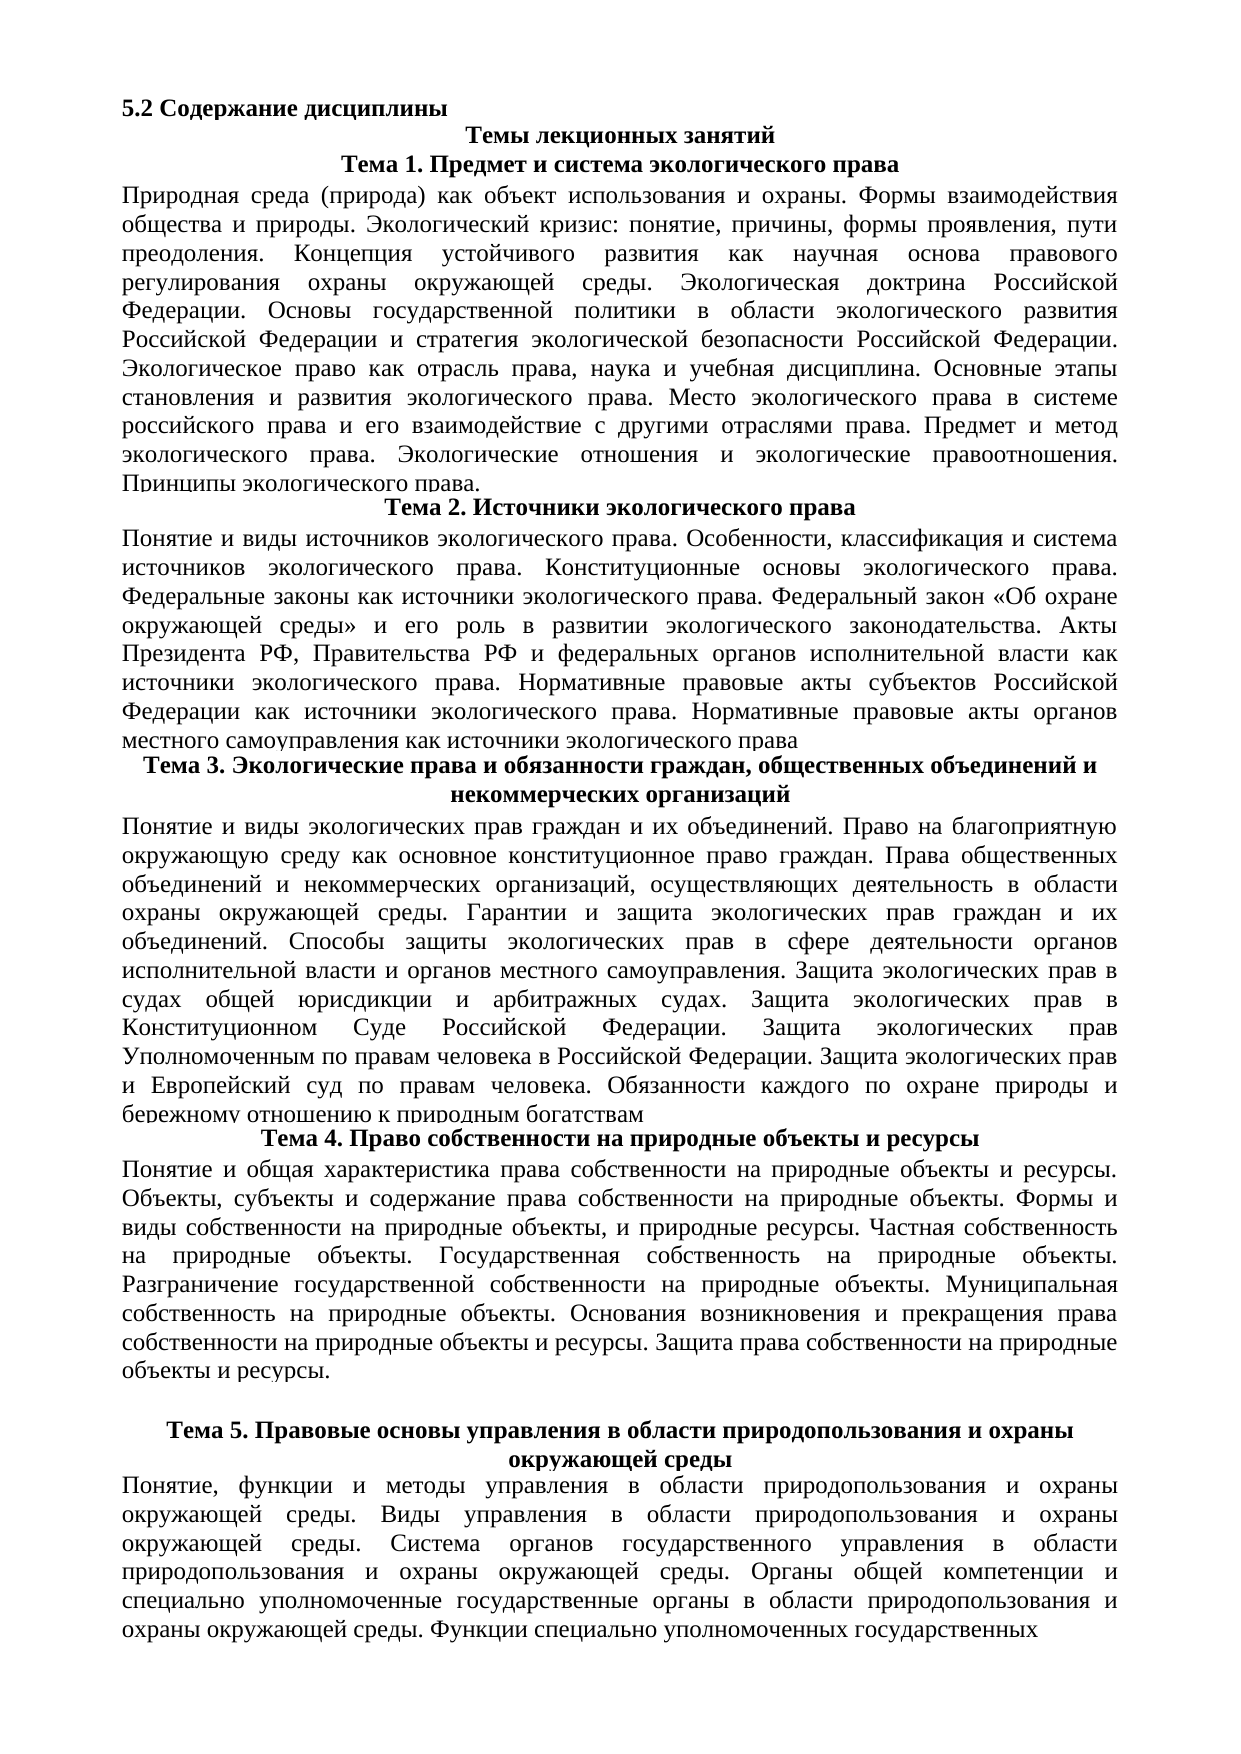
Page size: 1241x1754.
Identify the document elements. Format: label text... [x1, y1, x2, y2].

table_cell Тема 3. Экологические права и обязанности граждан, общественных объединений и некоммерческих организаций [118, 750, 1122, 811]
table_cell Тема 5. Правовые основы управления в области природопользования и охраны окружающей среды [118, 1381, 1122, 1470]
table_cell Темы лекционных занятий [118, 120, 1122, 149]
table_cell Тема 1. Предмет и система экологического права [118, 149, 1122, 180]
table_cell Тема 4. Право собственности на природные объекты и ресурсы [118, 1123, 1122, 1154]
table_header 5.2 Содержание дисциплины [118, 59, 1122, 120]
table_cell Понятие и виды экологических прав граждан и их объединений. Право на благоприятную окружающую среду как основное конституционное право граждан. Права общественных объединений и некоммерческих организаций, осуществляющих деятельность в области охраны окружающей среды. Гарантии и защита экологических прав граждан и их объединений. Способы защиты экологических прав в сфере деятельности органов исполнительной власти и органов местного самоуправления. Защита экологических прав в судах общей юрисдикции и арбитражных судах. Защита экологических прав в Конституционном Суде Российской Федерации. Защита экологических прав Уполномоченным по правам человека в Российской Федерации. Защита экологических прав и Европейский суд по правам человека. Обязанности каждого по охране природы и бережному отношению к природным богатствам [118, 811, 1122, 1123]
table_cell Природная среда (природа) как объект использования и охраны. Формы взаимодействия общества и природы. Экологический кризис: понятие, причины, формы проявления, пути преодоления. Концепция устойчивого развития как научная основа правового регулирования охраны окружающей среды. Экологическая доктрина Российской Федерации. Основы государственной политики в области экологического развития Российской Федерации и стратегия экологической безопасности Российской Федерации. Экологическое право как отрасль права, наука и учебная дисциплина. Основные этапы становления и развития экологического права. Место экологического права в системе российского права и его взаимодействие с другими отраслями права. Предмет и метод экологического права. Экологические отношения и экологические правоотношения. Принципы экологического права. [118, 180, 1122, 492]
table_cell Понятие и виды источников экологического права. Особенности, классификация и система источников экологического права. Конституционные основы экологического права. Федеральные законы как источники экологического права. Федеральный закон «Об охране окружающей среды» и его роль в развитии экологического законодательства. Акты Президента РФ, Правительства РФ и федеральных органов исполнительной власти как источники экологического права. Нормативные правовые акты субъектов Российской Федерации как источники экологического права. Нормативные правовые акты органов местного самоуправления как источники экологического права [118, 524, 1122, 750]
table_cell Тема 2. Источники экологического права [118, 492, 1122, 523]
table_cell Понятие и общая характеристика права собственности на природные объекты и ресурсы. Объекты, субъекты и содержание права собственности на природные объекты. Формы и виды собственности на природные объекты, и природные ресурсы. Частная собственность на природные объекты. Государственная собственность на природные объекты. Разграничение государственной собственности на природные объекты. Муниципальная собственность на природные объекты. Основания возникновения и прекращения права собственности на природные объекты и ресурсы. Защита права собственности на природные объекты и ресурсы. [118, 1154, 1122, 1381]
table_cell Понятие, функции и методы управления в области природопользования и охраны окружающей среды. Виды управления в области природопользования и охраны окружающей среды. Система органов государственного управления в области природопользования и охраны окружающей среды. Органы общей компетенции и специально уполномоченные государственные органы в области природопользования и охраны окружающей среды. Функции специально уполномоченных государственных [118, 1470, 1122, 1662]
